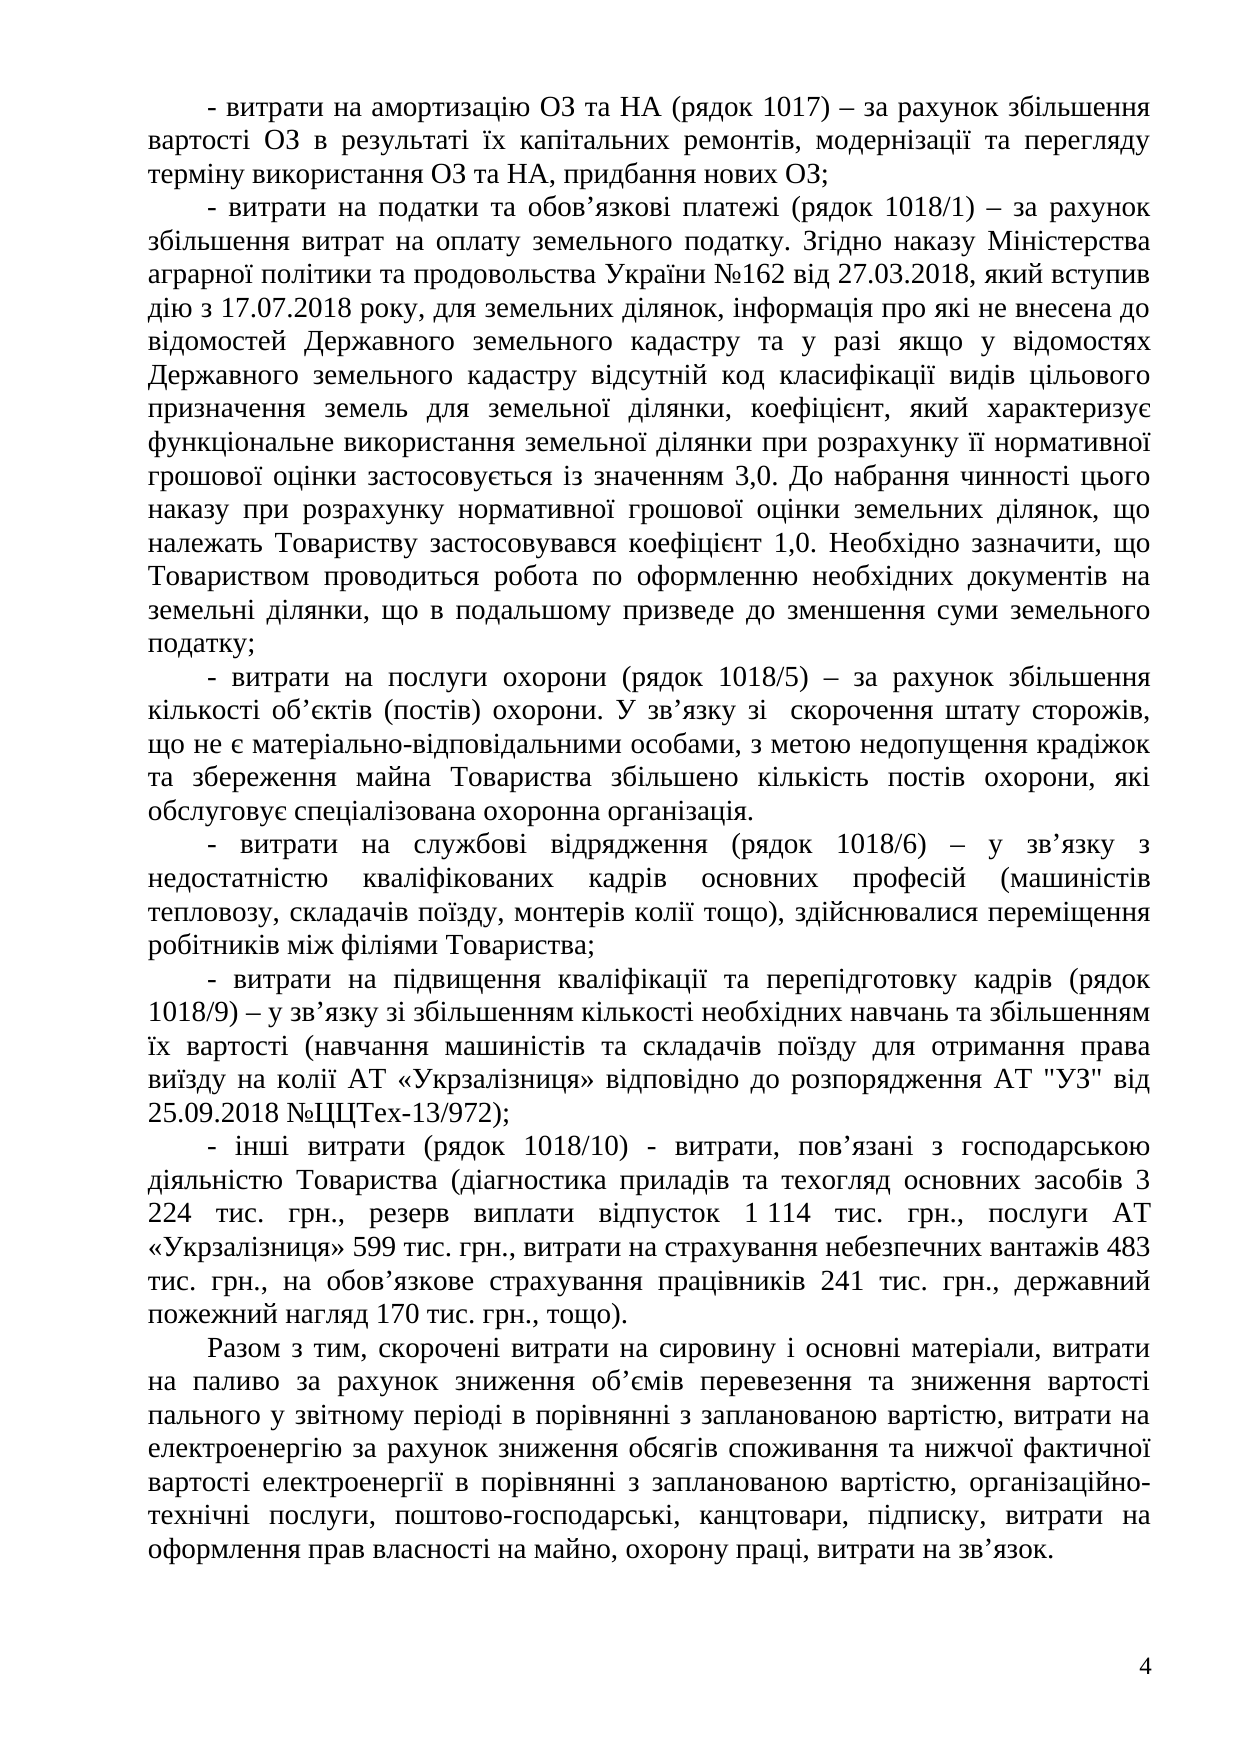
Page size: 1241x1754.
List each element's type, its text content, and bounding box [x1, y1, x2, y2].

text - витрати на послуги охорони (рядок 1018/5) – за рахунок збільшення кількості об’єктів (постів) охорони. У зв’язку зі скорочення штату сторожів, що не є матеріально-відповідальними особами, з метою недопущення крадіжок та збереження майна Товариства збільшено кількість постів охорони, які обслуговує спеціалізована охоронна організація. [148, 659, 1152, 827]
text - витрати на податки та обов’язкові платежі (рядок 1018/1) – за рахунок збільшення витрат на оплату земельного податку. Згідно наказу Міністерства аграрної політики та продовольства України №162 від 27.03.2018, який вступив дію з 17.07.2018 року, для земельних ділянок, інформація про які не внесена до відомостей Державного земельного кадастру та у разі якщо у відомостях Державного земельного кадастру відсутній код класифікації видів цільового призначення земель для земельної ділянки, коефіцієнт, який характеризує функціональне використання земельної ділянки при розрахунку її нормативної грошової оцінки застосовується із значенням 3,0. До набрання чинності цього наказу при розрахунку нормативної грошової оцінки земельних ділянок, що належать Товариству застосовувався коефіцієнт 1,0. Необхідно зазначити, що Товариством проводиться робота по оформленню необхідних документів на земельні ділянки, що в подальшому призведе до зменшення суми земельного податку; [148, 189, 1152, 659]
text - витрати на службові відрядження (рядок 1018/6) – у зв’язку з недостатністю кваліфікованих кадрів основних професій (машиністів тепловозу, складачів поїзду, монтерів колії тощо), здійснювалися переміщення робітників між філіями Товариства; [148, 827, 1152, 961]
text - витрати на амортизацію ОЗ та НА (рядок 1017) – за рахунок збільшення вартості ОЗ в результаті їх капітальних ремонтів, модернізації та перегляду терміну використання ОЗ та НА, придбання нових ОЗ; [148, 89, 1152, 189]
text - витрати на підвищення кваліфікації та перепідготовку кадрів (рядок 1018/9) – у зв’язку зі збільшенням кількості необхідних навчань та збільшенням їх вартості (навчання машиністів та складачів поїзду для отримання права виїзду на колії АТ «Укрзалізниця» відповідно до розпорядження АТ "УЗ" від 25.09.2018 №ЦЦТех-13/972); [148, 961, 1152, 1128]
text - інші витрати (рядок 1018/10) - витрати, пов’язані з господарською діяльністю Товариства (діагностика приладів та техогляд основних засобів 3 224 тис. грн., резерв виплати відпусток 1 114 тис. грн., послуги АТ «Укрзалізниця» 599 тис. грн., витрати на страхування небезпечних вантажів 483 тис. грн., на обов’язкове страхування працівників 241 тис. грн., державний пожежний нагляд 170 тис. грн., тощо). [148, 1128, 1152, 1330]
text Разом з тим, скорочені витрати на сировину і основні матеріали, витрати на паливо за рахунок зниження об’ємів перевезення та зниження вартості пального у звітному періоді в порівнянні з запланованою вартістю, витрати на електроенергію за рахунок зниження обсягів споживання та нижчої фактичної вартості електроенергії в порівнянні з запланованою вартістю, організаційно-технічні послуги, поштово-господарські, канцтовари, підписку, витрати на оформлення прав власності на майно, охорону праці, витрати на зв’язок. [148, 1330, 1152, 1564]
